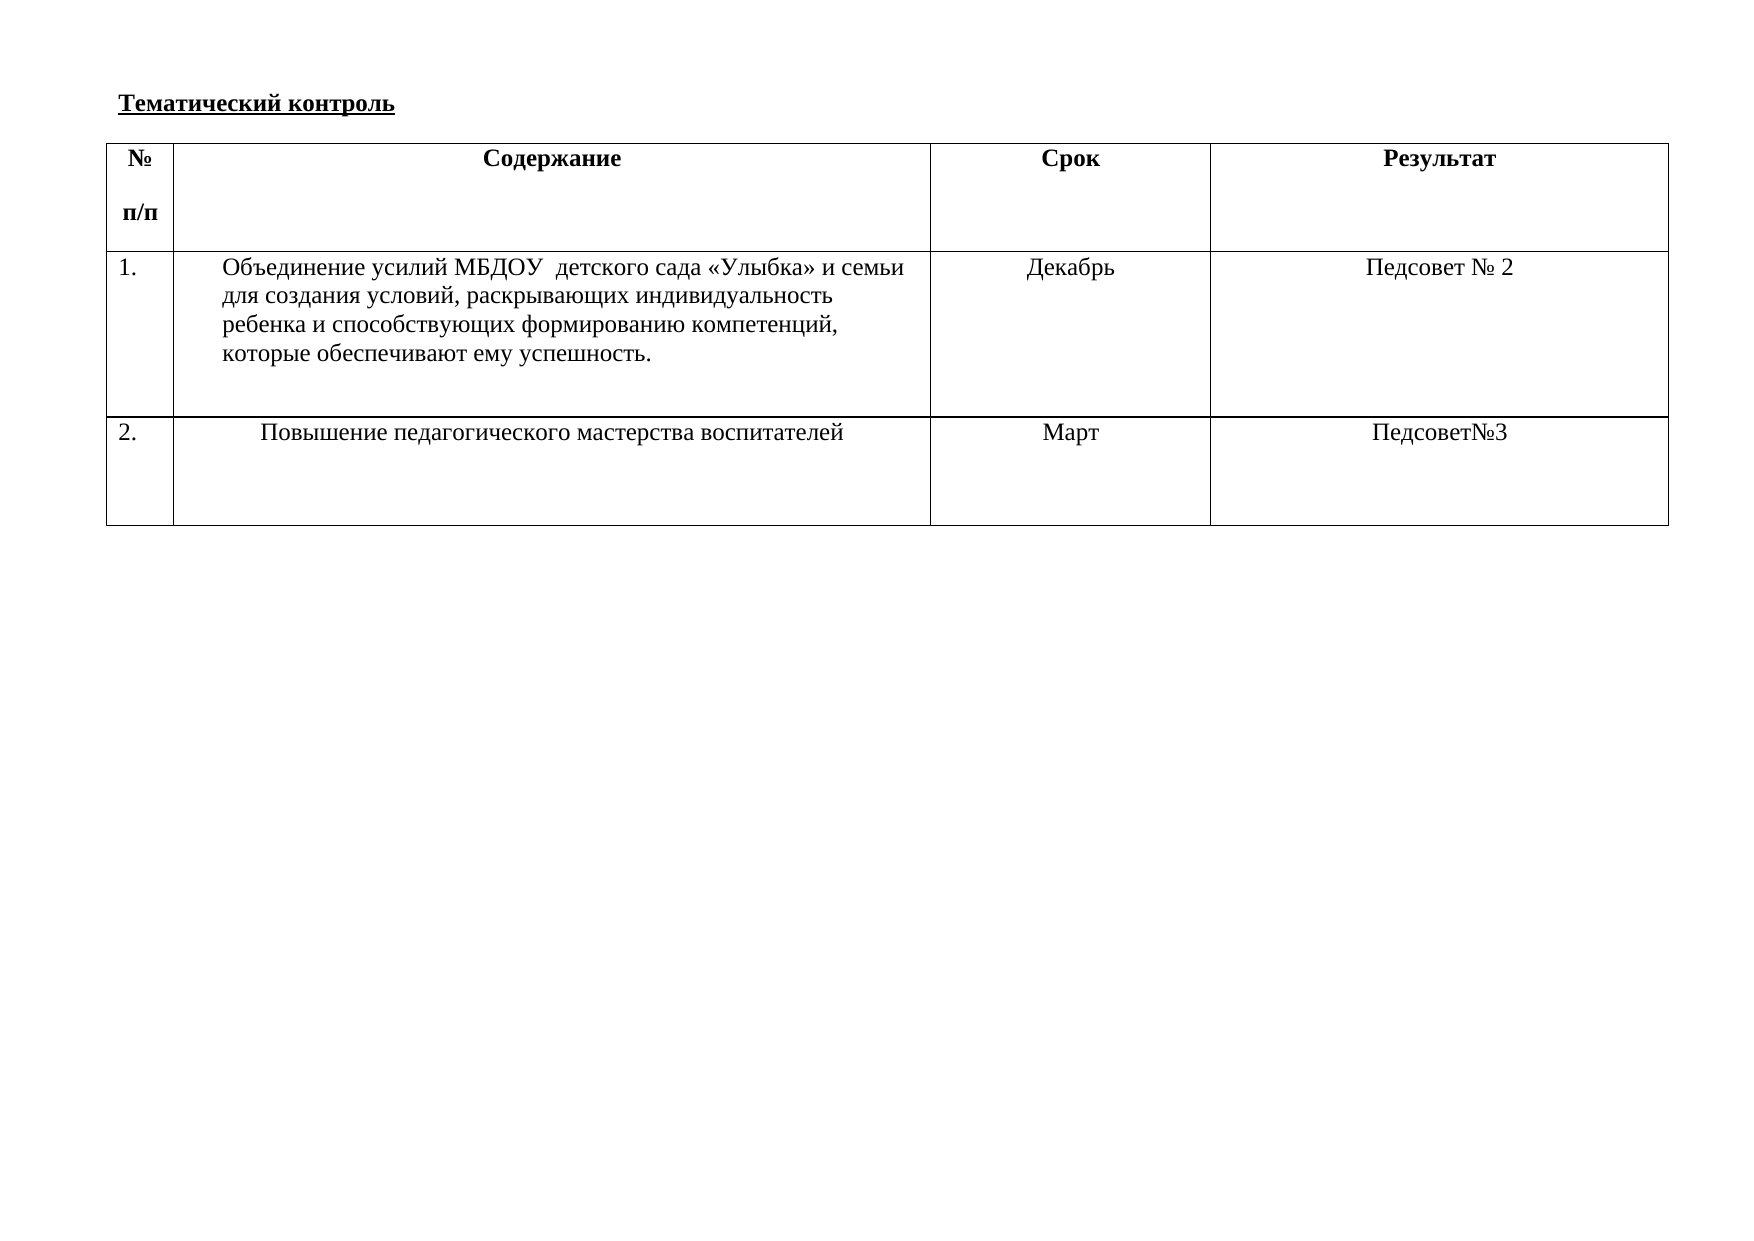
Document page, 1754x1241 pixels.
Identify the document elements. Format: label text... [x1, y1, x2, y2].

table_cell Повышение педагогического мастерства воспитателей [174, 418, 930, 525]
table_cell Объединение усилий МБДОУ детского сада «Улыбка» и семьи для создания условий, раскрывающих индивидуальность ребенка и способствующих формированию компетенций, которые обеспечивают ему успешность. [174, 252, 930, 416]
table_header Результат [1211, 144, 1668, 251]
table_cell Март [931, 418, 1210, 525]
table_cell Педсовет№3 [1211, 418, 1668, 525]
table_cell 2. [107, 418, 173, 525]
table_header № п/п [107, 144, 173, 251]
table_cell 1. [107, 252, 173, 416]
text Тематический контроль [118, 88, 1636, 117]
table_header Срок [931, 144, 1210, 251]
table_cell Декабрь [931, 252, 1210, 416]
table_cell Педсовет № 2 [1211, 252, 1668, 416]
table_header Содержание [174, 144, 930, 251]
